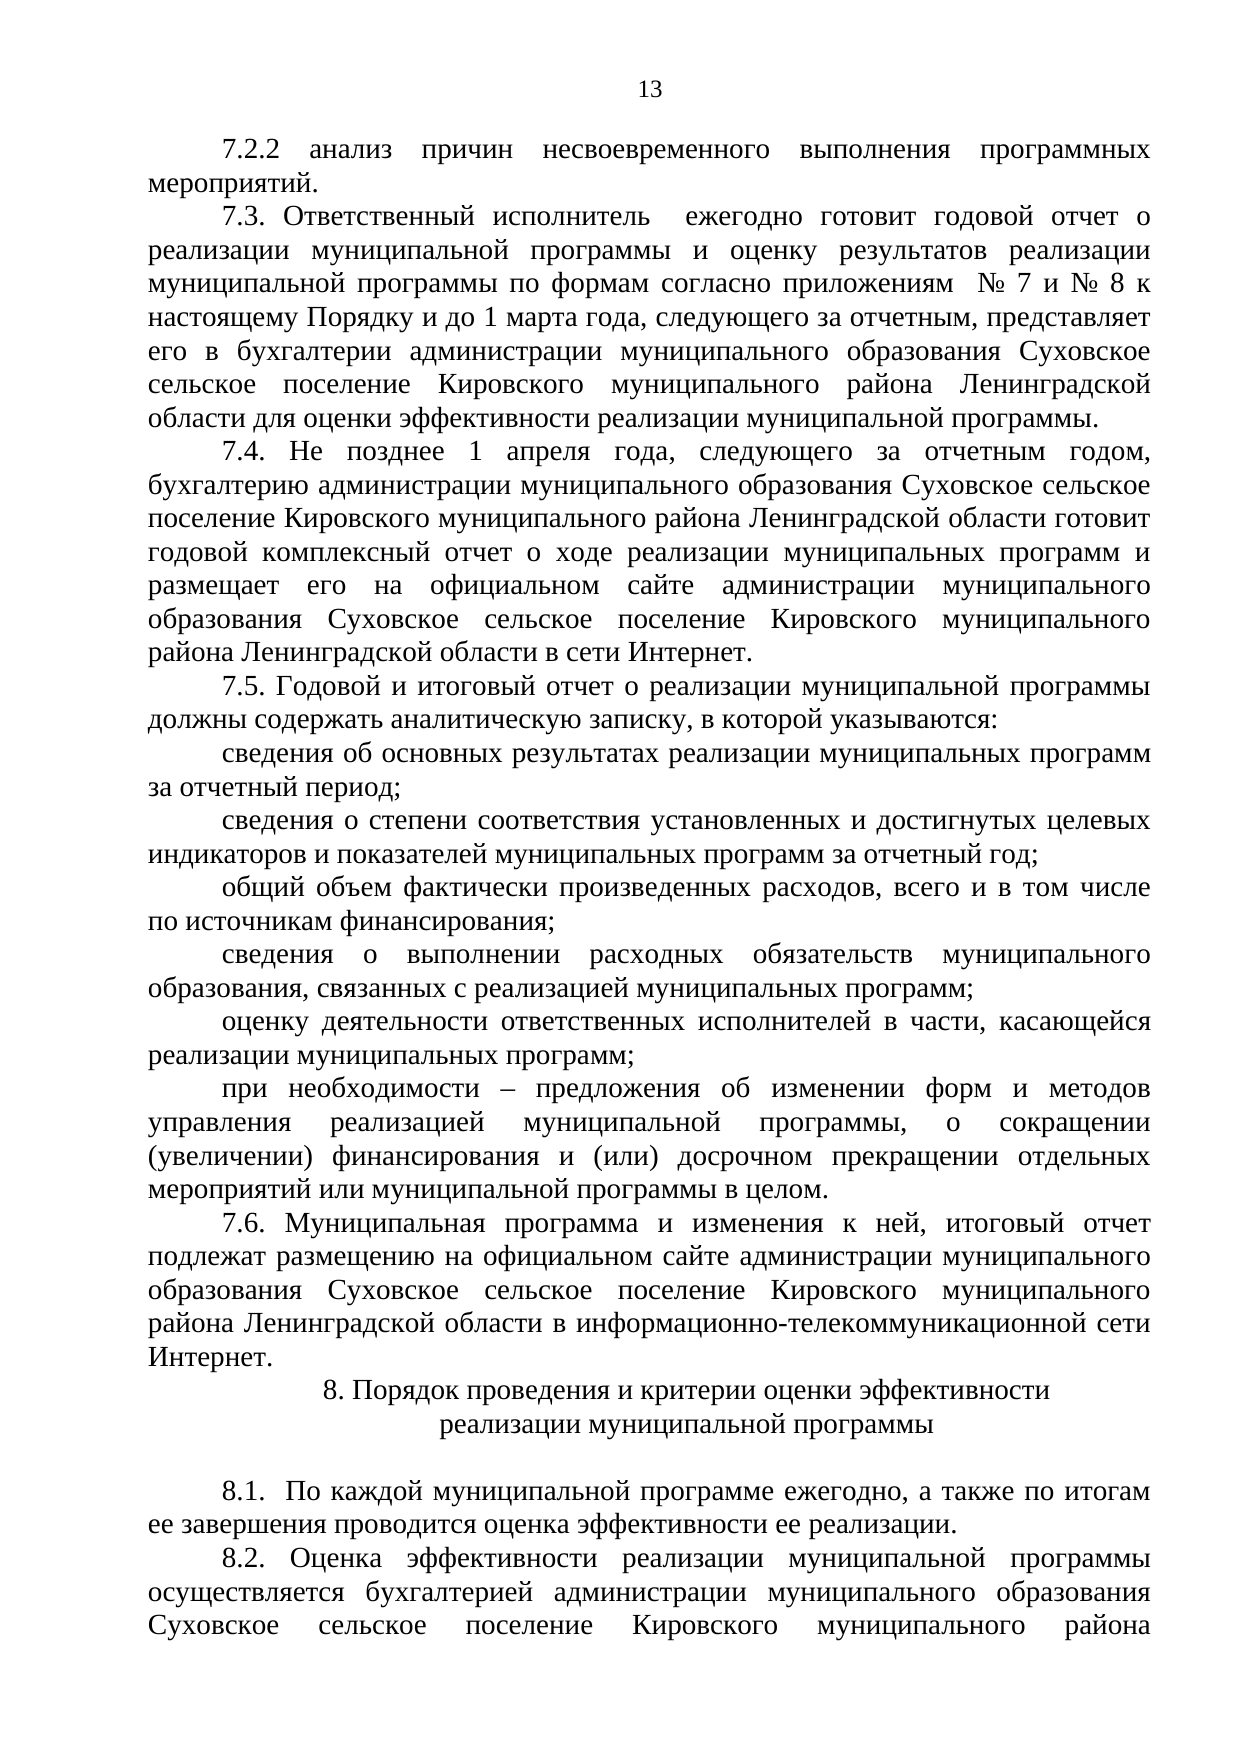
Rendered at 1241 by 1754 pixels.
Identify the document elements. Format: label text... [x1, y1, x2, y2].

text 7.6. Муниципальная программа и изменения к ней, итоговый отчет подлежат размещению на официальном сайте администрации муниципального образования Суховское сельское поселение Кировского муниципального района Ленинградской области в информационно-телекоммуникационной сети Интернет. [148, 1205, 1152, 1372]
text сведения об основных результатах реализации муниципальных программ за отчетный период; [148, 735, 1152, 802]
text при необходимости – предложения об изменении форм и методов управления реализацией муниципальной программы, о сокращении (увеличении) финансирования и (или) досрочном прекращении отдельных мероприятий или муниципальной программы в целом. [148, 1071, 1152, 1205]
text 7.3. Ответственный исполнитель ежегодно готовит годовой отчет о реализации муниципальной программы и оценку результатов реализации муниципальной программы по формам согласно приложениям № 7 и № 8 к настоящему Порядку и до 1 марта года, следующего за отчетным, представляет его в бухгалтерии администрации муниципального образования Суховское сельское поселение Кировского муниципального района Ленинградской области для оценки эффективности реализации муниципальной программы. [148, 198, 1152, 433]
text сведения о степени соответствия установленных и достигнутых целевых индикаторов и показателей муниципальных программ за отчетный год; [148, 802, 1152, 869]
text оценку деятельности ответственных исполнителей в части, касающейся реализации муниципальных программ; [148, 1003, 1152, 1071]
text общий объем фактически произведенных расходов, всего и в том числе по источникам финансирования; [148, 869, 1152, 936]
text 8.1. По каждой муниципальной программе ежегодно, а также по итогам ее завершения проводится оценка эффективности ее реализации. [148, 1473, 1152, 1540]
text 7.5. Годовой и итоговый отчет о реализации муниципальной программы должны содержать аналитическую записку, в которой указываются: [148, 668, 1152, 735]
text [148, 1540, 1152, 1641]
text сведения о выполнении расходных обязательств муниципального образования, связанных с реализацией муниципальных программ; [148, 936, 1152, 1003]
text 7.2.2 анализ причин несвоевременного выполнения программных мероприятий. [148, 131, 1152, 198]
text 8. Порядок проведения и критерии оценки эффективности [148, 1372, 1152, 1406]
text реализации муниципальной программы [148, 1406, 1152, 1439]
text 7.4. Не позднее 1 апреля года, следующего за отчетным годом, бухгалтерию администрации муниципального образования Суховское сельское поселение Кировского муниципального района Ленинградской области готовит годовой комплексный отчет о ходе реализации муниципальных программ и размещает его на официальном сайте администрации муниципального образования Суховское сельское поселение Кировского муниципального района Ленинградской области в сети Интернет. [148, 433, 1152, 668]
